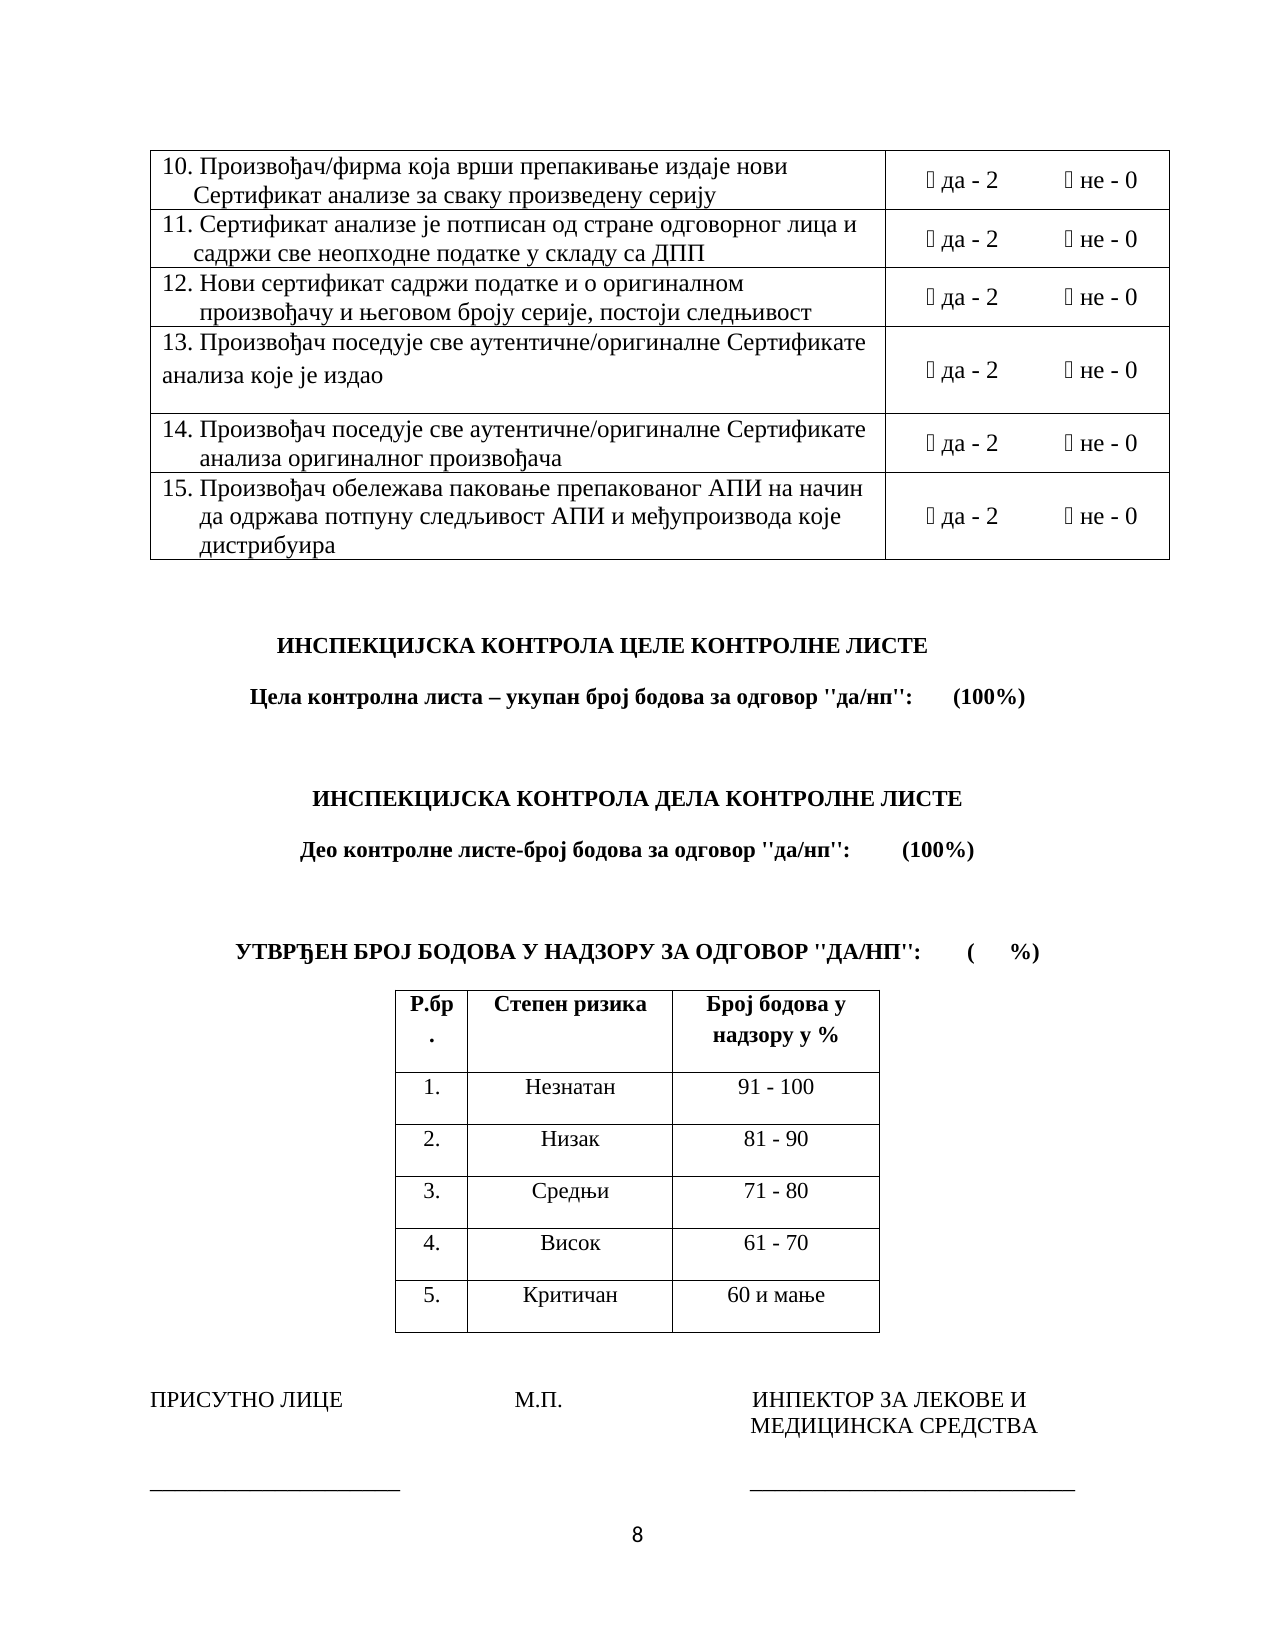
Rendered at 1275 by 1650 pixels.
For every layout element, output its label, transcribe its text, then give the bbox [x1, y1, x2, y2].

table_cell 61 - 70 [673, 1229, 879, 1280]
table_cell 81 - 90 [673, 1125, 879, 1176]
text ПРИСУТНО ЛИЦЕ М.П. ИНПЕКТОР ЗА ЛЕКОВЕ И [150, 1386, 1125, 1412]
table_cell 5. [396, 1281, 467, 1332]
table_cell 4. [396, 1229, 467, 1280]
table_cell да - 2 [886, 327, 1033, 413]
table_cell 11. Сертификат анализе је потписан од стране одговорног лица и садржи све неопходне податке у складу са ДПП [151, 210, 885, 267]
table_cell Незнатан [468, 1073, 672, 1124]
table_cell не - 0 [1033, 268, 1169, 326]
table_cell 12. Нови сертификат садржи податке и о оригиналном произвођачу и његовом броју серије, постоји следњивост [151, 268, 885, 326]
table_cell 91 - 100 [673, 1073, 879, 1124]
text МЕДИЦИНСКА СРЕДСТВА [150, 1412, 1125, 1439]
table_cell не - 0 [1033, 327, 1169, 413]
table_cell не - 0 [1033, 414, 1169, 472]
text ____________________ __________________________ [150, 1465, 1125, 1494]
table_cell не - 0 [1033, 473, 1169, 559]
table_cell да - 2 [886, 268, 1033, 326]
table_cell Висок [468, 1229, 672, 1280]
text Цела контролна листа – укупан број бодова за одговор ''да/нп'': (100%) [150, 683, 1125, 709]
table_cell 13. Произвођач поседује све аутентичне/оригиналне Сертификате анализа које је издао [151, 327, 885, 413]
text ИНСПЕКЦИЈСКА КОНТРОЛА ДЕЛА КОНТРОЛНЕ ЛИСТЕ [150, 785, 1125, 812]
table_cell не - 0 [1033, 151, 1169, 208]
table_cell 60 и мање [673, 1281, 879, 1332]
table_cell 1. [396, 1073, 467, 1124]
text ИНСПЕКЦИЈСКА КОНТРОЛА ЦЕЛЕ КОНТРОЛНЕ ЛИСТЕ [150, 632, 1125, 658]
table_cell Произвођач обележава паковање препакованог АПИ на начин да одржава потпуну следљивост АПИ и међупроизвода које дистрибуира [151, 473, 885, 559]
table_cell да - 2 [886, 151, 1033, 208]
table_cell 71 - 80 [673, 1177, 879, 1228]
table_cell Низак [468, 1125, 672, 1176]
table_header Р.бр. [396, 991, 467, 1072]
text Део контролне листе-број бодова за одговор ''да/нп'': (100%) [150, 836, 1125, 863]
table_cell Произвођач поседује све аутентичне/оригиналне Сертификате анализа оригиналног произвођача [151, 414, 885, 472]
table_cell не - 0 [1033, 210, 1169, 267]
table_cell да - 2 [886, 473, 1033, 559]
table_cell 3. [396, 1177, 467, 1228]
table_cell 2. [396, 1125, 467, 1176]
table_cell да - 2 [886, 210, 1033, 267]
table_cell Критичан [468, 1281, 672, 1332]
table_cell да - 2 [886, 414, 1033, 472]
table_cell Средњи [468, 1177, 672, 1228]
table_header Број бодова у надзору у % [673, 991, 879, 1072]
table_cell 10. Произвођач/фирма која врши препакивање издаје нови Сертификат анализе за сваку произведену серију [151, 151, 885, 208]
table_header Степен ризика [468, 991, 672, 1072]
text УТВРЂЕН БРОЈ БОДОВА У НАДЗОРУ ЗА ОДГОВОР ''ДА/НП'': ( %) [150, 938, 1125, 965]
